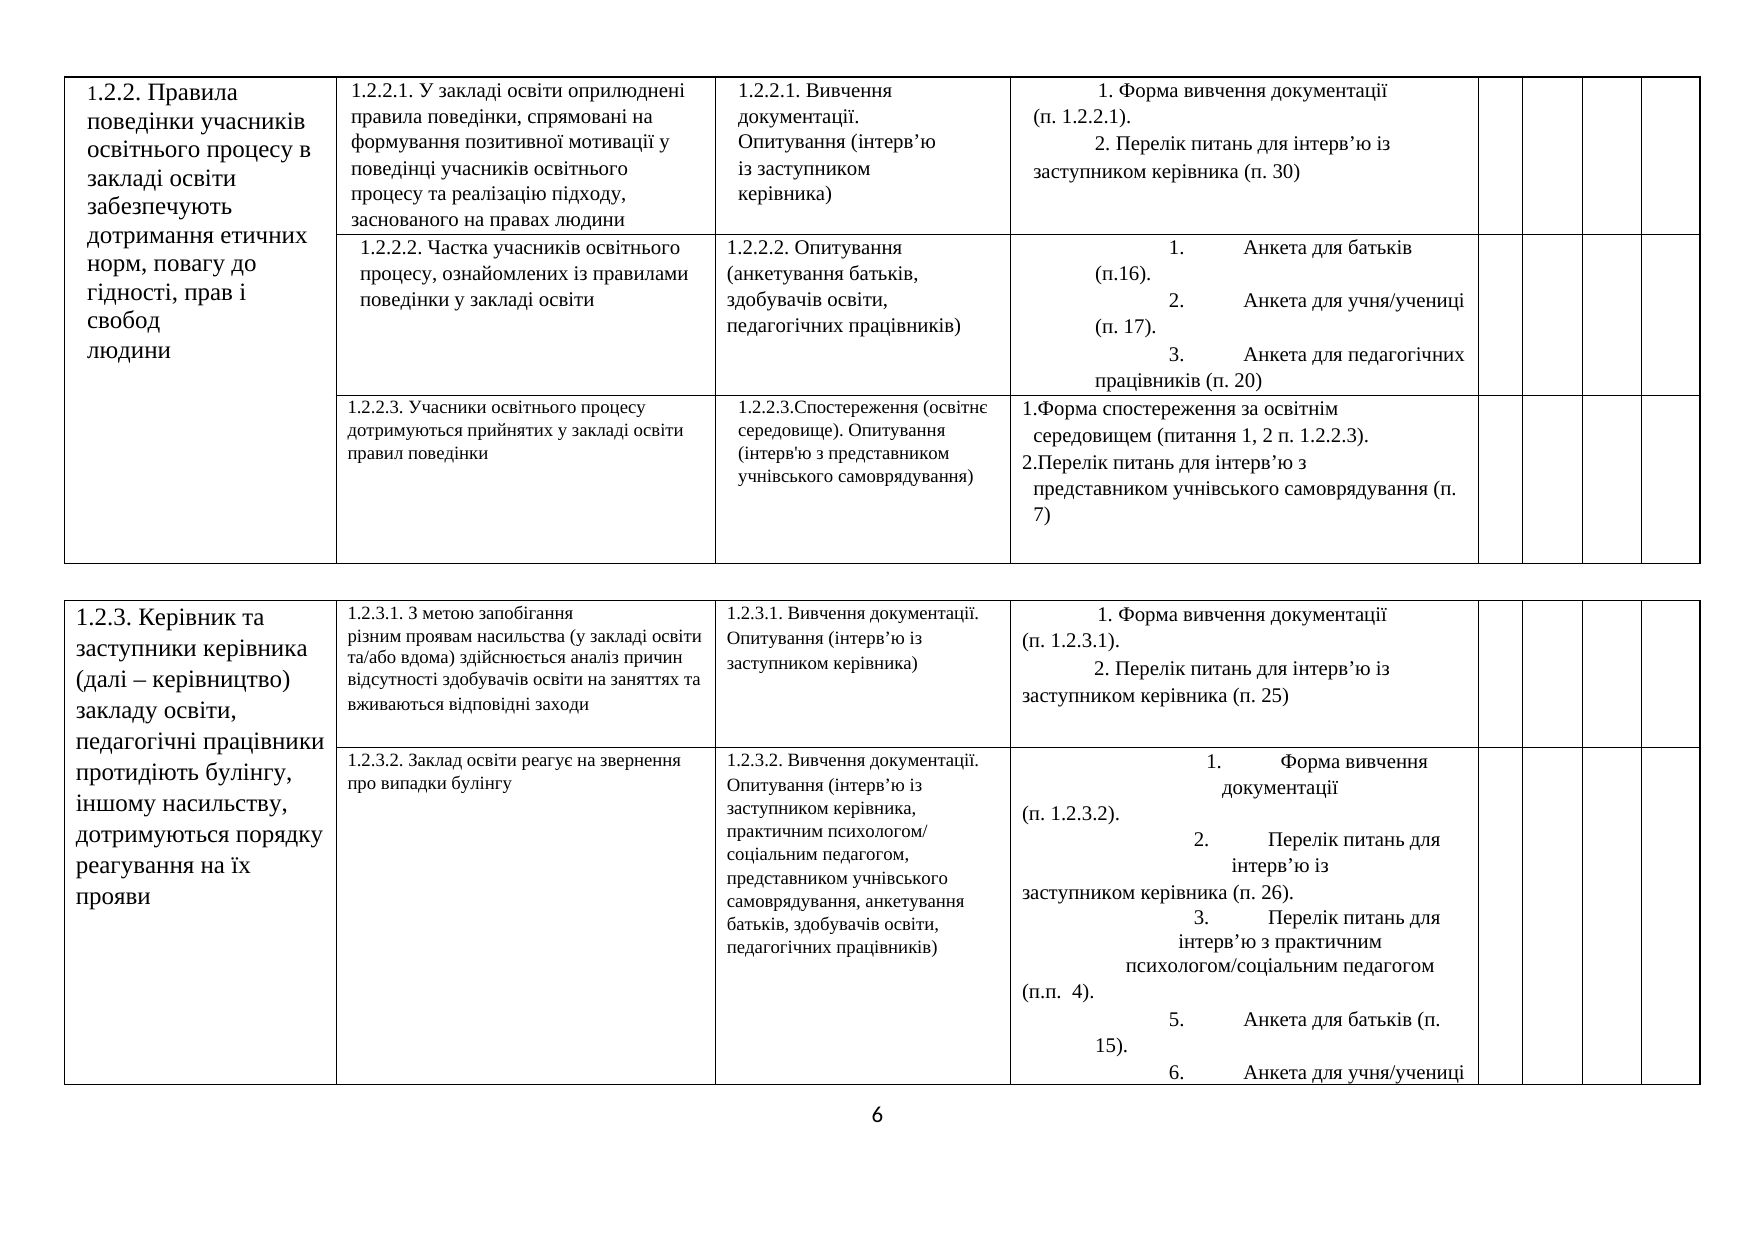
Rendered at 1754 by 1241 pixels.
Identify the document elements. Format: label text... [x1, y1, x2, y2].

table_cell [1011, 748, 1478, 1084]
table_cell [337, 748, 715, 1084]
table_cell 1.2.2.2. Опитування (анкетування батьків, здобувачів освіти, педагогічних працівників) [716, 235, 1010, 394]
table_cell 1.2.2.2. Частка учасників освітнього процесу, ознайомлених із правилами поведінки у закладі освіти [337, 235, 715, 394]
table_cell 1.Форма спостереження за освітнім середовищем (питання 1, 2 п. 1.2.2.3). 2.Перелік питань для інтерв’ю з представником учнівського самоврядування (п. 7) [1011, 396, 1478, 563]
table_cell 1.2.2.3. Учасники освітнього процесу дотримуються прийнятих у закладі освіти правил поведінки [337, 396, 715, 563]
table_header [1642, 601, 1699, 747]
table_header [1479, 601, 1522, 747]
table_cell [1642, 748, 1699, 1084]
table_cell [1479, 78, 1522, 234]
table_cell [1642, 78, 1699, 234]
table_cell [1583, 748, 1641, 1084]
table_header [1523, 601, 1582, 747]
table_header Форма вивчення документації (п. 1.2.3.1). Перелік питань для інтерв’ю із заступником керівника (п. 25) [1011, 601, 1478, 747]
table_cell Анкета для батьків (п.16). Анкета для учня/учениці (п. 17). Анкета для педагогічних працівників (п. 20) [1011, 235, 1478, 394]
table_cell 1.2.2.1. У закладі освіти оприлюднені правила поведінки, спрямовані на формування позитивної мотивації у поведінці учасників освітнього процесу та реалізацію підходу, заснованого на правах людини [337, 78, 715, 234]
table_cell [1479, 748, 1522, 1084]
table_header [1583, 601, 1641, 747]
table_cell [1642, 235, 1699, 394]
table_cell 1.2.2. Правила поведінки учасників освітнього процесу в закладі освіти забезпечують дотримання етичних норм, повагу до гідності, прав і свобод людини [65, 78, 336, 563]
table_header 1.2.3.1. Вивчення документації. Опитування (інтерв’ю із заступником керівника) [716, 601, 1010, 747]
table_cell [1583, 396, 1641, 563]
table_cell 1.2.2.1. Вивчення документації. Опитування (інтерв’ю із заступником керівника) [716, 78, 1010, 234]
table_cell [1479, 235, 1522, 394]
table_cell [1523, 235, 1582, 394]
table_header 1.2.3. Керівник та заступники керівника (далі – керівництво) закладу освіти, педагогічні працівники протидіють булінгу, іншому насильству, дотримуються порядку реагування на їх прояви [65, 601, 336, 1084]
table_cell [1523, 748, 1582, 1084]
table_header 1.2.3.1. З метою запобігання різним проявам насильства (у закладі освіти та/або вдома) здійснюється аналіз причин відсутності здобувачів освіти на заняттях та вживаються відповідні заходи [337, 601, 715, 747]
table_cell [1523, 396, 1582, 563]
table_cell 1.2.2.3.Спостереження (освітнє середовище). Опитування (інтерв'ю з представником учнівського самоврядування) [716, 396, 1010, 563]
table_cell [716, 748, 1010, 1084]
table_cell [1479, 396, 1522, 563]
table_cell Форма вивчення документації (п. 1.2.2.1). Перелік питань для інтерв’ю із заступником керівника (п. 30) [1011, 78, 1478, 234]
table_cell [1642, 396, 1699, 563]
table_cell [1523, 78, 1582, 234]
table_cell [1583, 78, 1641, 234]
table_cell [1583, 235, 1641, 394]
